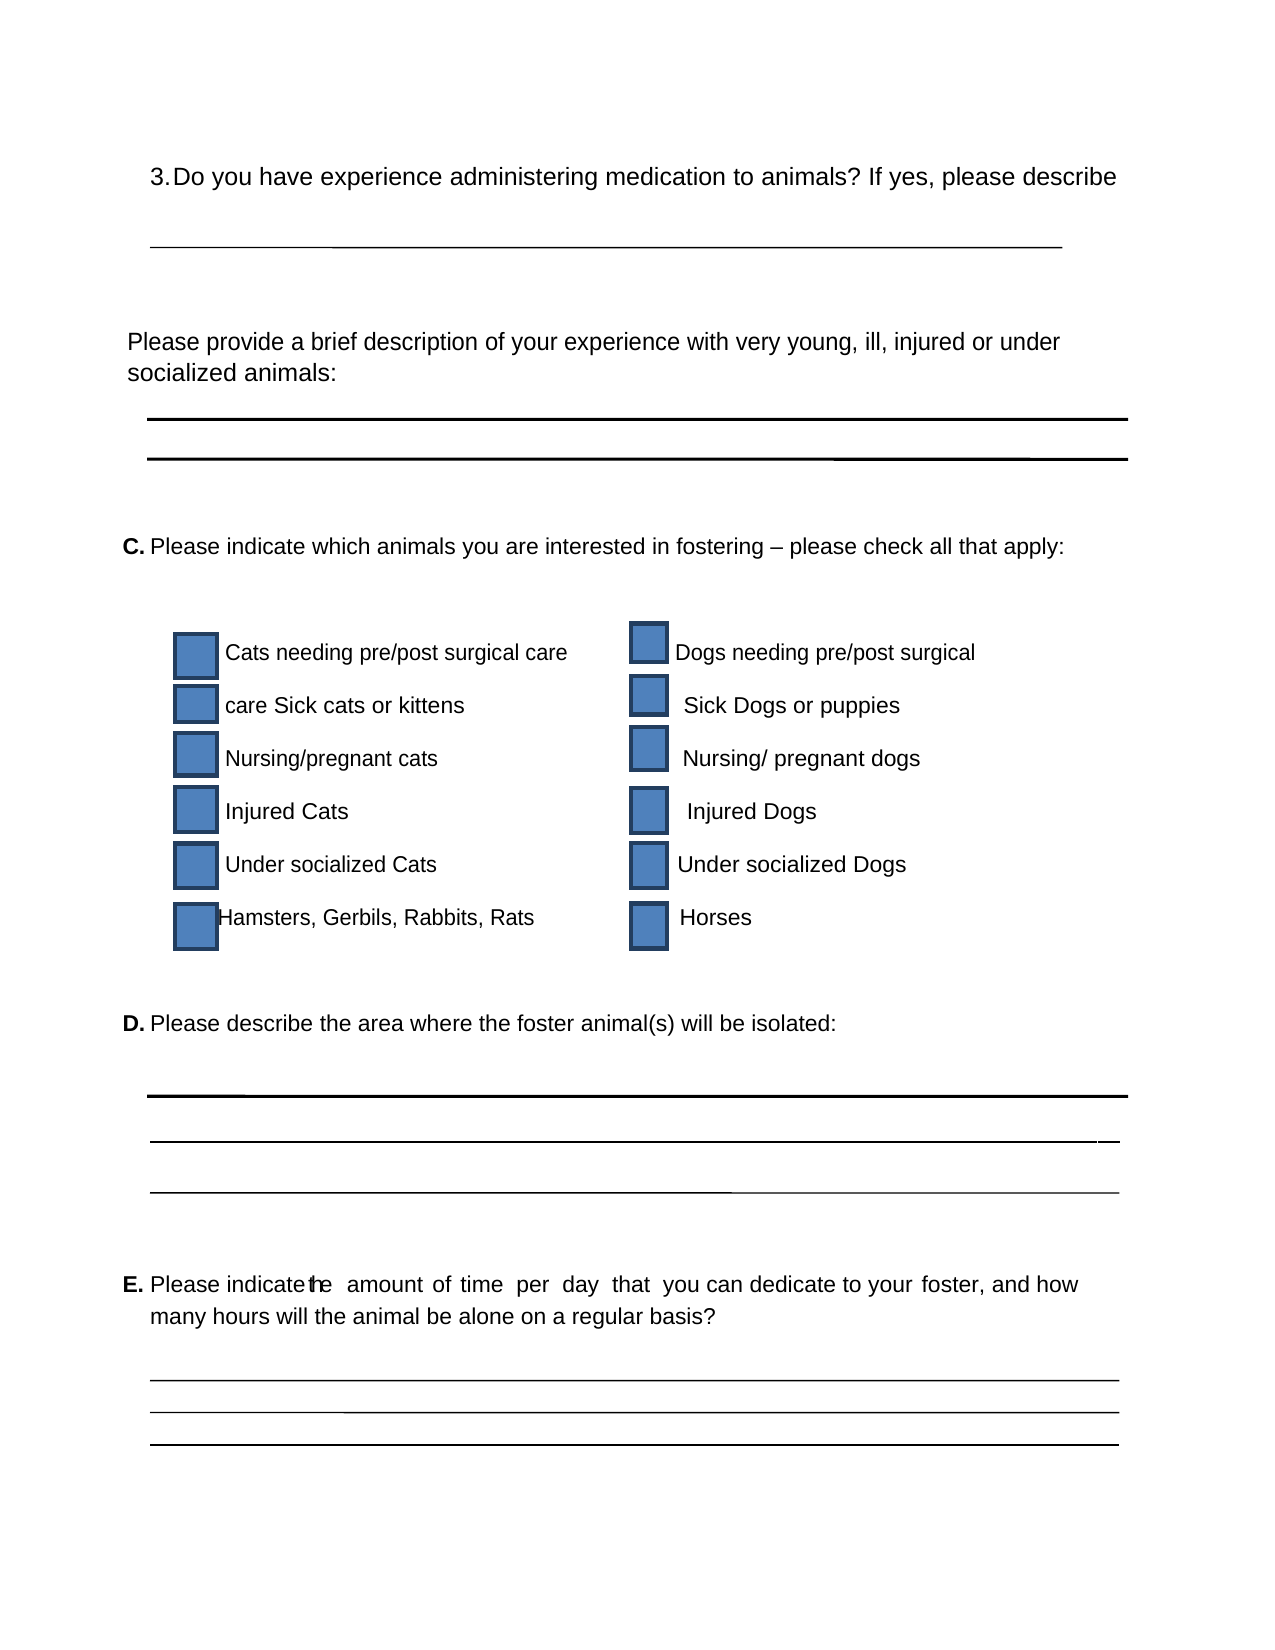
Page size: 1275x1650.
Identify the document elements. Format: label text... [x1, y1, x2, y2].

list Please describe the area where the foster animal(s) will be isolated: [122, 1010, 1173, 1036]
text Nursing/pregnant cats Nursing/ pregnant dogs [225, 745, 1173, 771]
text Please provide a brief description of your experience with very young, ill, injured or under socialized animals: [127, 327, 1085, 386]
list Please indicate which animals you are interested in fostering – please check all that apply: [122, 533, 1173, 559]
text Cats needing pre/post surgical care Dogs needing pre/post surgical care Sick cats or kittens Sick Dogs or puppies [225, 639, 1009, 718]
text Injured Cats Injured Dogs [225, 798, 1173, 824]
list Please indicate the amount of time per day that you can dedicate to your foster, and how many hours will the animal be alone on a regular basis? [122, 1271, 1121, 1329]
list Do you have experience administering medication to animals? If yes, please describe [150, 162, 1173, 191]
text Hamsters, Gerbils, Rabbits, Rats Horses [219, 904, 1173, 930]
text Under socialized Cats Under socialized Dogs [225, 851, 1173, 877]
